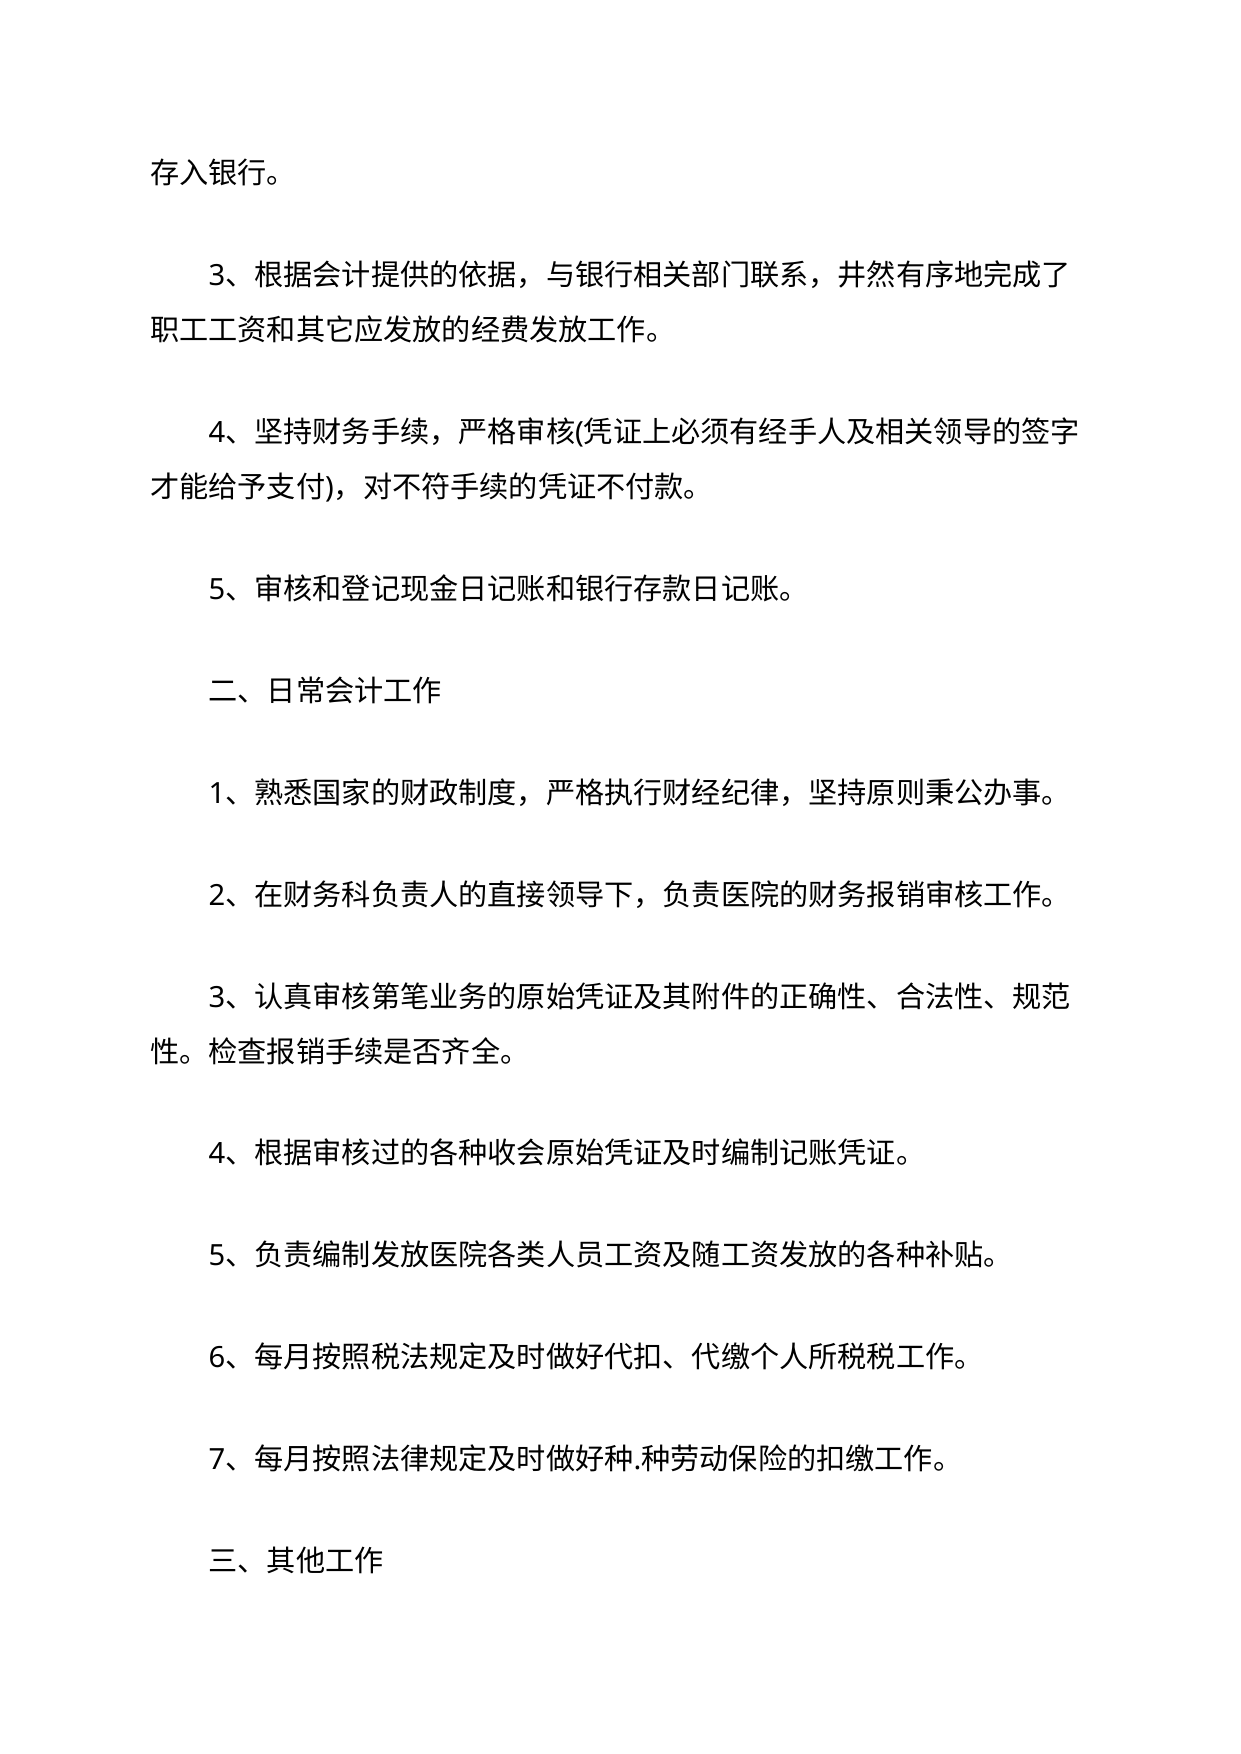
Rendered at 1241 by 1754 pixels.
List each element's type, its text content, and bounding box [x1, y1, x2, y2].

text 3、根据会计提供的依据，与银行相关部门联系，井然有序地完成了职工工资和其它应发放的经费发放工作。 [150, 252, 1090, 349]
text 6、每月按照税法规定及时做好代扣、代缴个人所税税工作。 [150, 1334, 1090, 1376]
text 4、坚持财务手续，严格审核(凭证上必须有经手人及相关领导的签字才能给予支付)，对不符手续的凭证不付款。 [150, 408, 1090, 506]
text 5、负责编制发放医院各类人员工资及随工资发放的各种补贴。 [150, 1232, 1090, 1274]
text 4、根据审核过的各种收会原始凭证及时编制记账凭证。 [150, 1130, 1090, 1172]
text 1、熟悉国家的财政制度，严格执行财经纪律，坚持原则秉公办事。 [150, 769, 1090, 812]
text 3、认真审核第笔业务的原始凭证及其附件的正确性、合法性、规范性。检查报销手续是否齐全。 [150, 973, 1090, 1071]
text 7、每月按照法律规定及时做好种.种劳动保险的扣缴工作。 [150, 1436, 1090, 1478]
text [150, 150, 1090, 192]
text 5、审核和登记现金日记账和银行存款日记账。 [150, 566, 1090, 608]
text 二、日常会计工作 [150, 667, 1090, 710]
text 2、在财务科负责人的直接领导下，负责医院的财务报销审核工作。 [150, 871, 1090, 914]
text 三、其他工作 [150, 1538, 1090, 1580]
